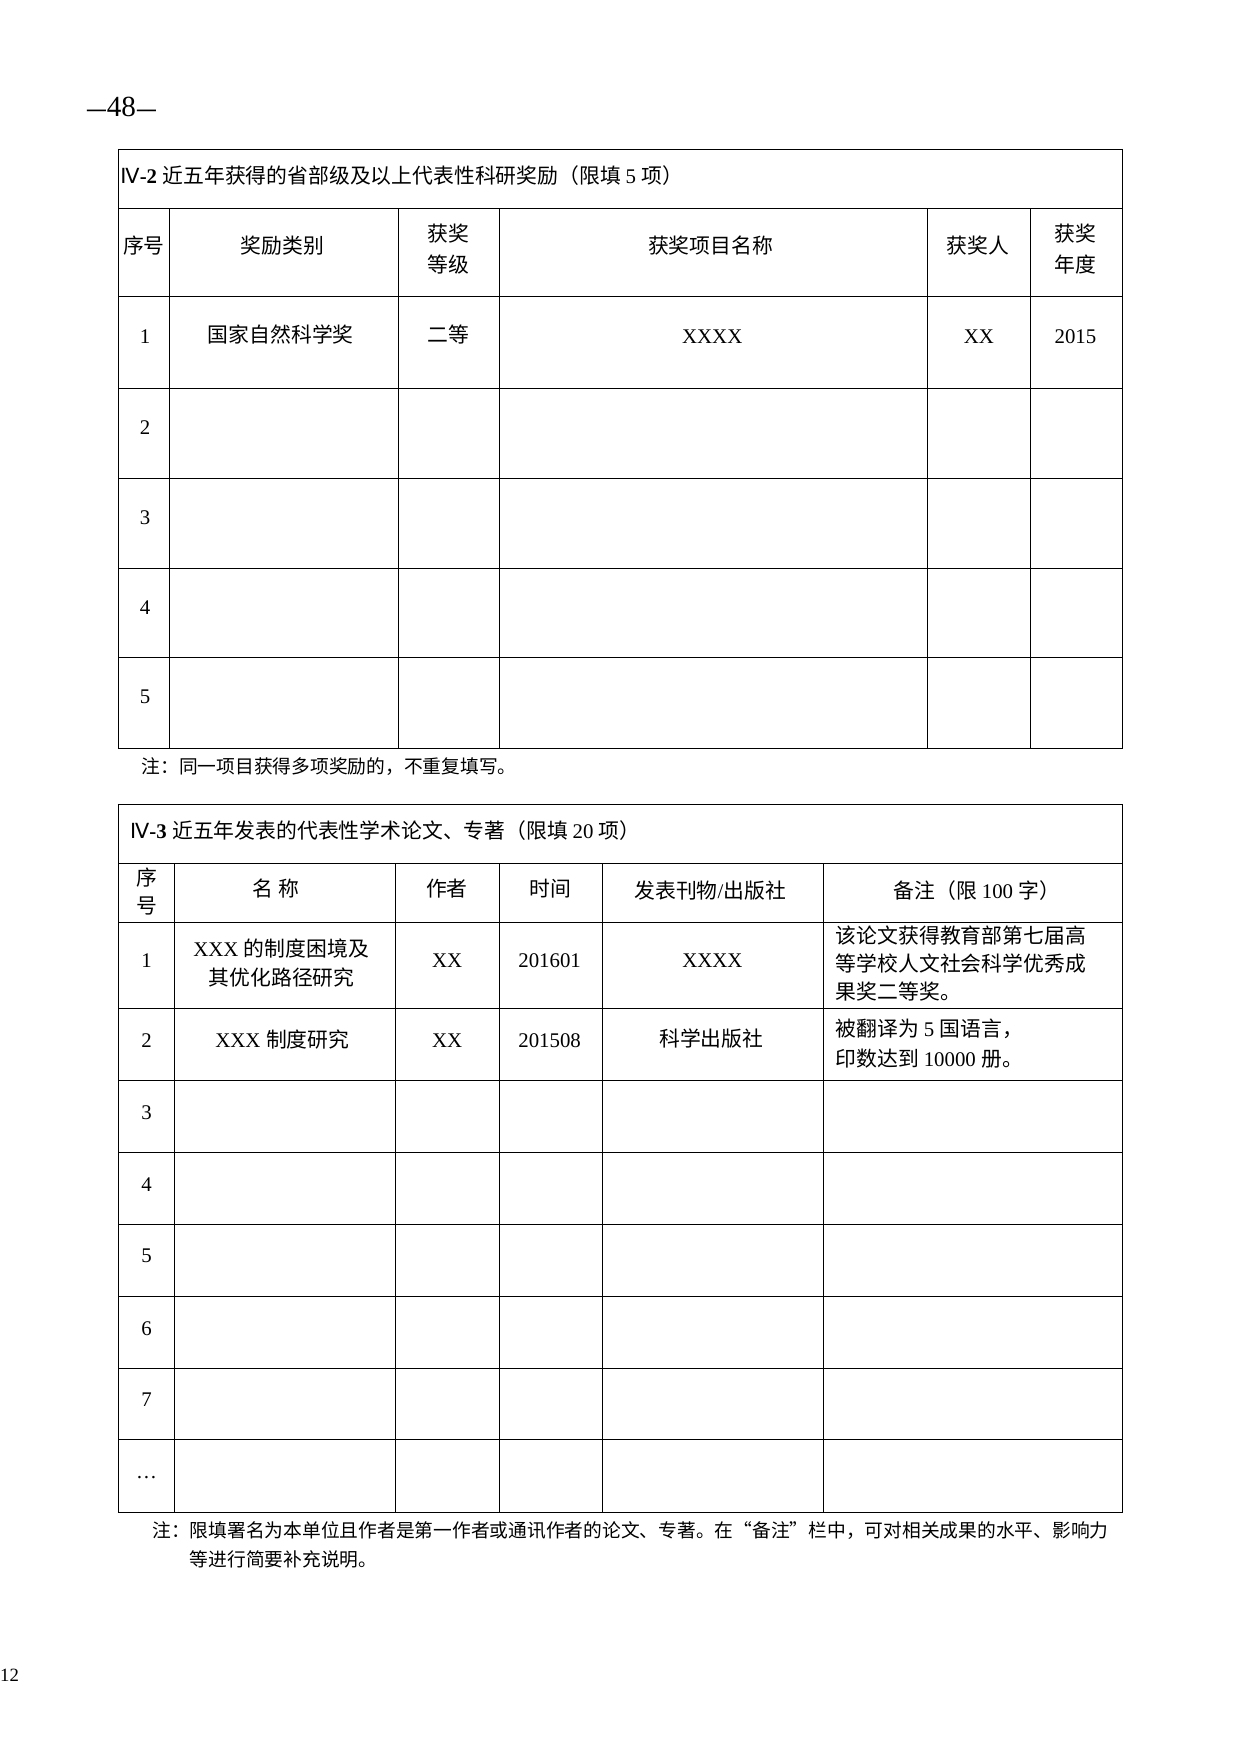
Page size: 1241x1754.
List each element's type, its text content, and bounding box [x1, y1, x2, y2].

text 注：同一项目获得多项奖励的，不重复填写。 [141, 758, 1240, 777]
text 12 [0, 1668, 1240, 1684]
text 等进行简要补充说明。 [189, 1541, 1240, 1572]
text —48— [86, 95, 1240, 121]
text 注：限填署名为本单位且作者是第一作者或通讯作者的论文、专著。在“备注”栏中，可对相关成果的水平、影响力 [152, 1522, 1240, 1541]
